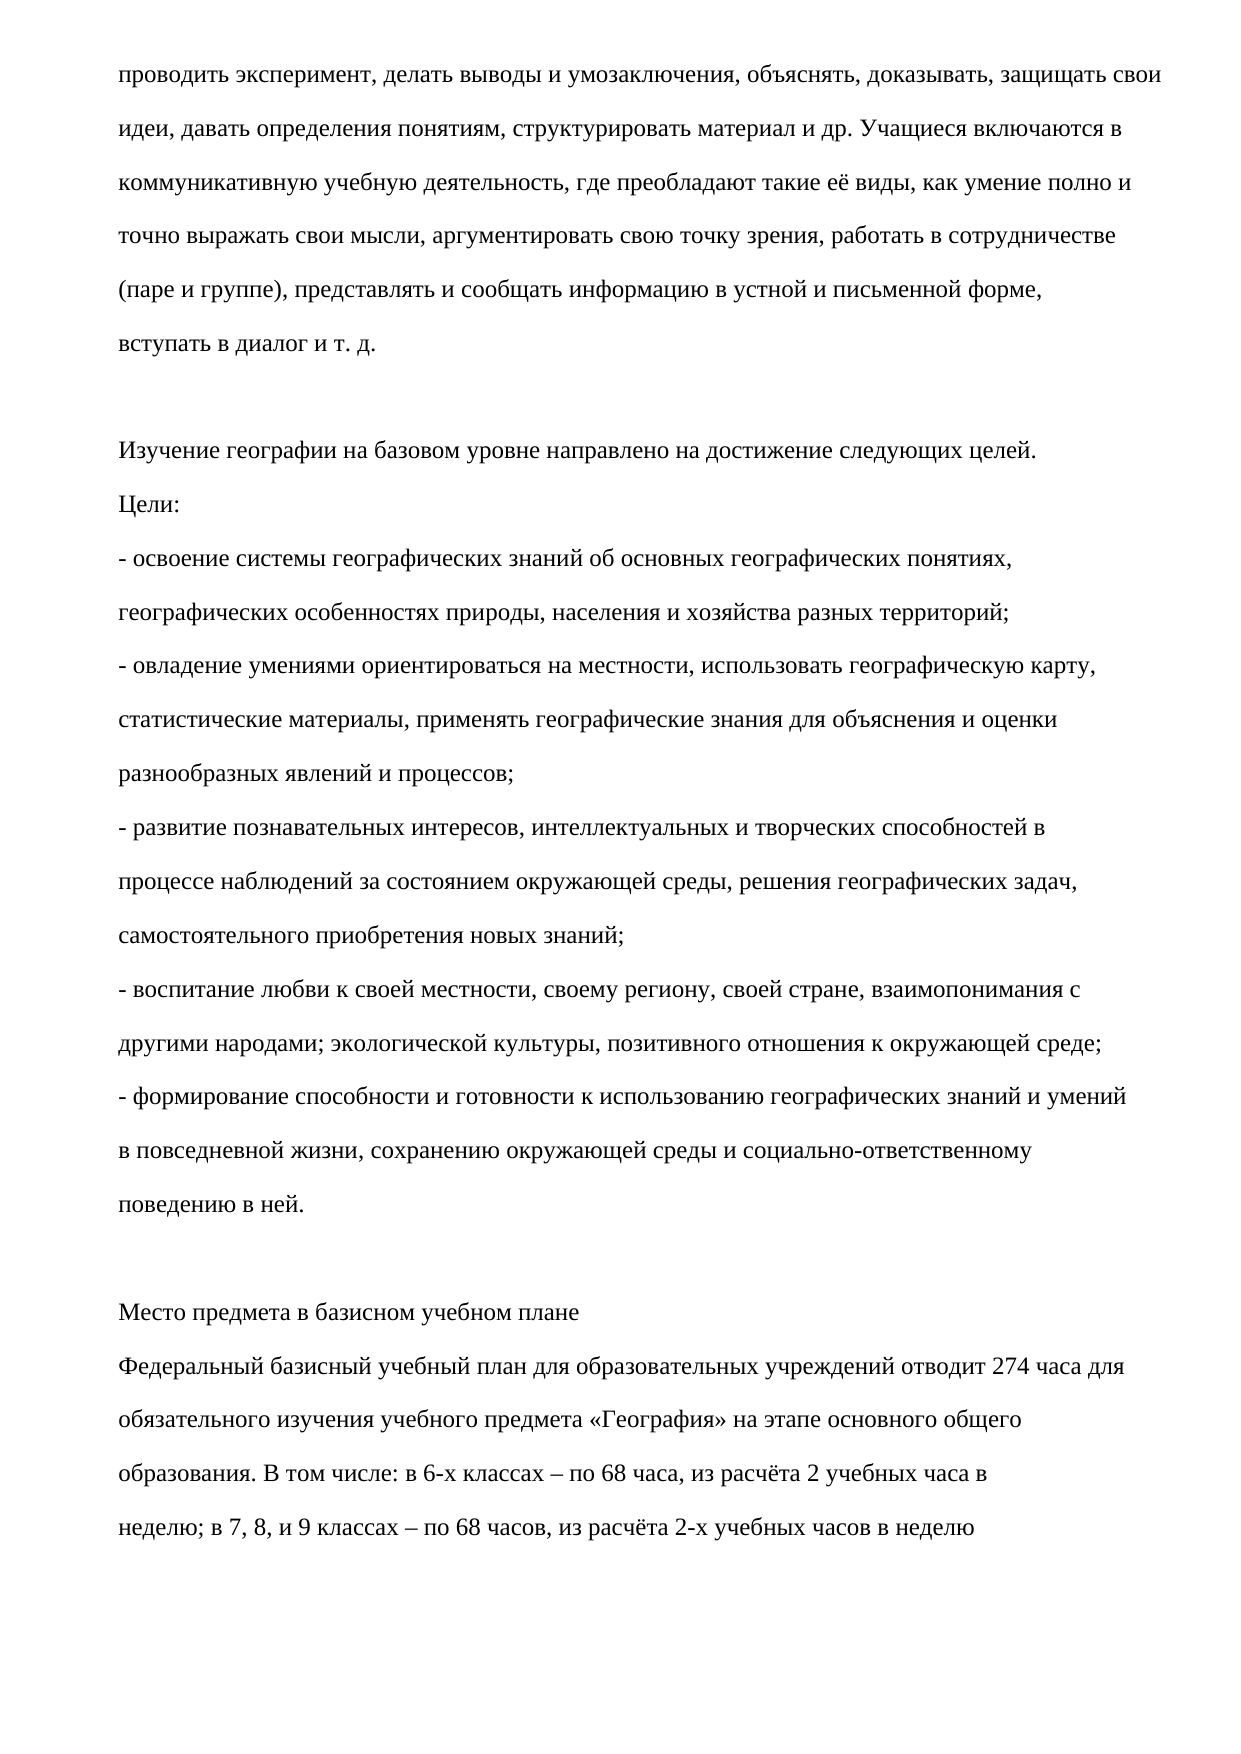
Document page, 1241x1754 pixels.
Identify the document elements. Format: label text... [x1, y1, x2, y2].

text (паре и группе), представлять и сообщать информацию в устной и письменной форме, [59, 274, 1196, 303]
text Цели: [59, 489, 1196, 518]
text неделю; в 7, 8, и 9 классах – по 68 часов, из расчёта 2-х учебных часов в неделю [59, 1512, 1196, 1541]
text - овладение умениями ориентироваться на местности, использовать географическую карту, [59, 651, 1196, 679]
text статистические материалы, применять географические знания для объяснения и оценки [59, 704, 1196, 733]
text поведению в ней. [59, 1189, 1196, 1218]
text вступать в диалог и т. д. [59, 328, 1196, 357]
text разнообразных явлений и процессов; [59, 758, 1196, 787]
text Место предмета в базисном учебном плане [59, 1297, 1196, 1326]
text образования. В том числе: в 6-х классах – по 68 часа, из расчёта 2 учебных часа в [59, 1458, 1196, 1487]
text проводить эксперимент, делать выводы и умозаключения, объяснять, доказывать, защищать свои [59, 59, 1196, 88]
text коммуникативную учебную деятельность, где преобладают такие её виды, как умение полно и [59, 167, 1196, 196]
text - воспитание любви к своей местности, своему региону, своей стране, взаимопонимания с [59, 974, 1196, 1002]
text Федеральный базисный учебный план для образовательных учреждений отводит 274 часа для [59, 1351, 1196, 1379]
text в повседневной жизни, сохранению окружающей среды и социально-ответственному [59, 1135, 1196, 1164]
text - формирование способности и готовности к использованию географических знаний и умений [59, 1081, 1196, 1110]
text самостоятельного приобретения новых знаний; [59, 920, 1196, 949]
text обязательного изучения учебного предмета «География» на этапе основного общего [59, 1404, 1196, 1433]
text другими народами; экологической культуры, позитивного отношения к окружающей среде; [59, 1028, 1196, 1056]
text - освоение системы географических знаний об основных географических понятиях, [59, 543, 1196, 572]
text - развитие познавательных интересов, интеллектуальных и творческих способностей в [59, 812, 1196, 841]
text Изучение географии на базовом уровне направлено на достижение следующих целей. [59, 435, 1196, 464]
text идеи, давать определения понятиям, структурировать материал и др. Учащиеся включаются в [59, 113, 1196, 142]
text процессе наблюдений за состоянием окружающей среды, решения географических задач, [59, 866, 1196, 895]
text точно выражать свои мысли, аргументировать свою точку зрения, работать в сотрудничестве [59, 221, 1196, 249]
text географических особенностях природы, населения и хозяйства разных территорий; [59, 597, 1196, 626]
